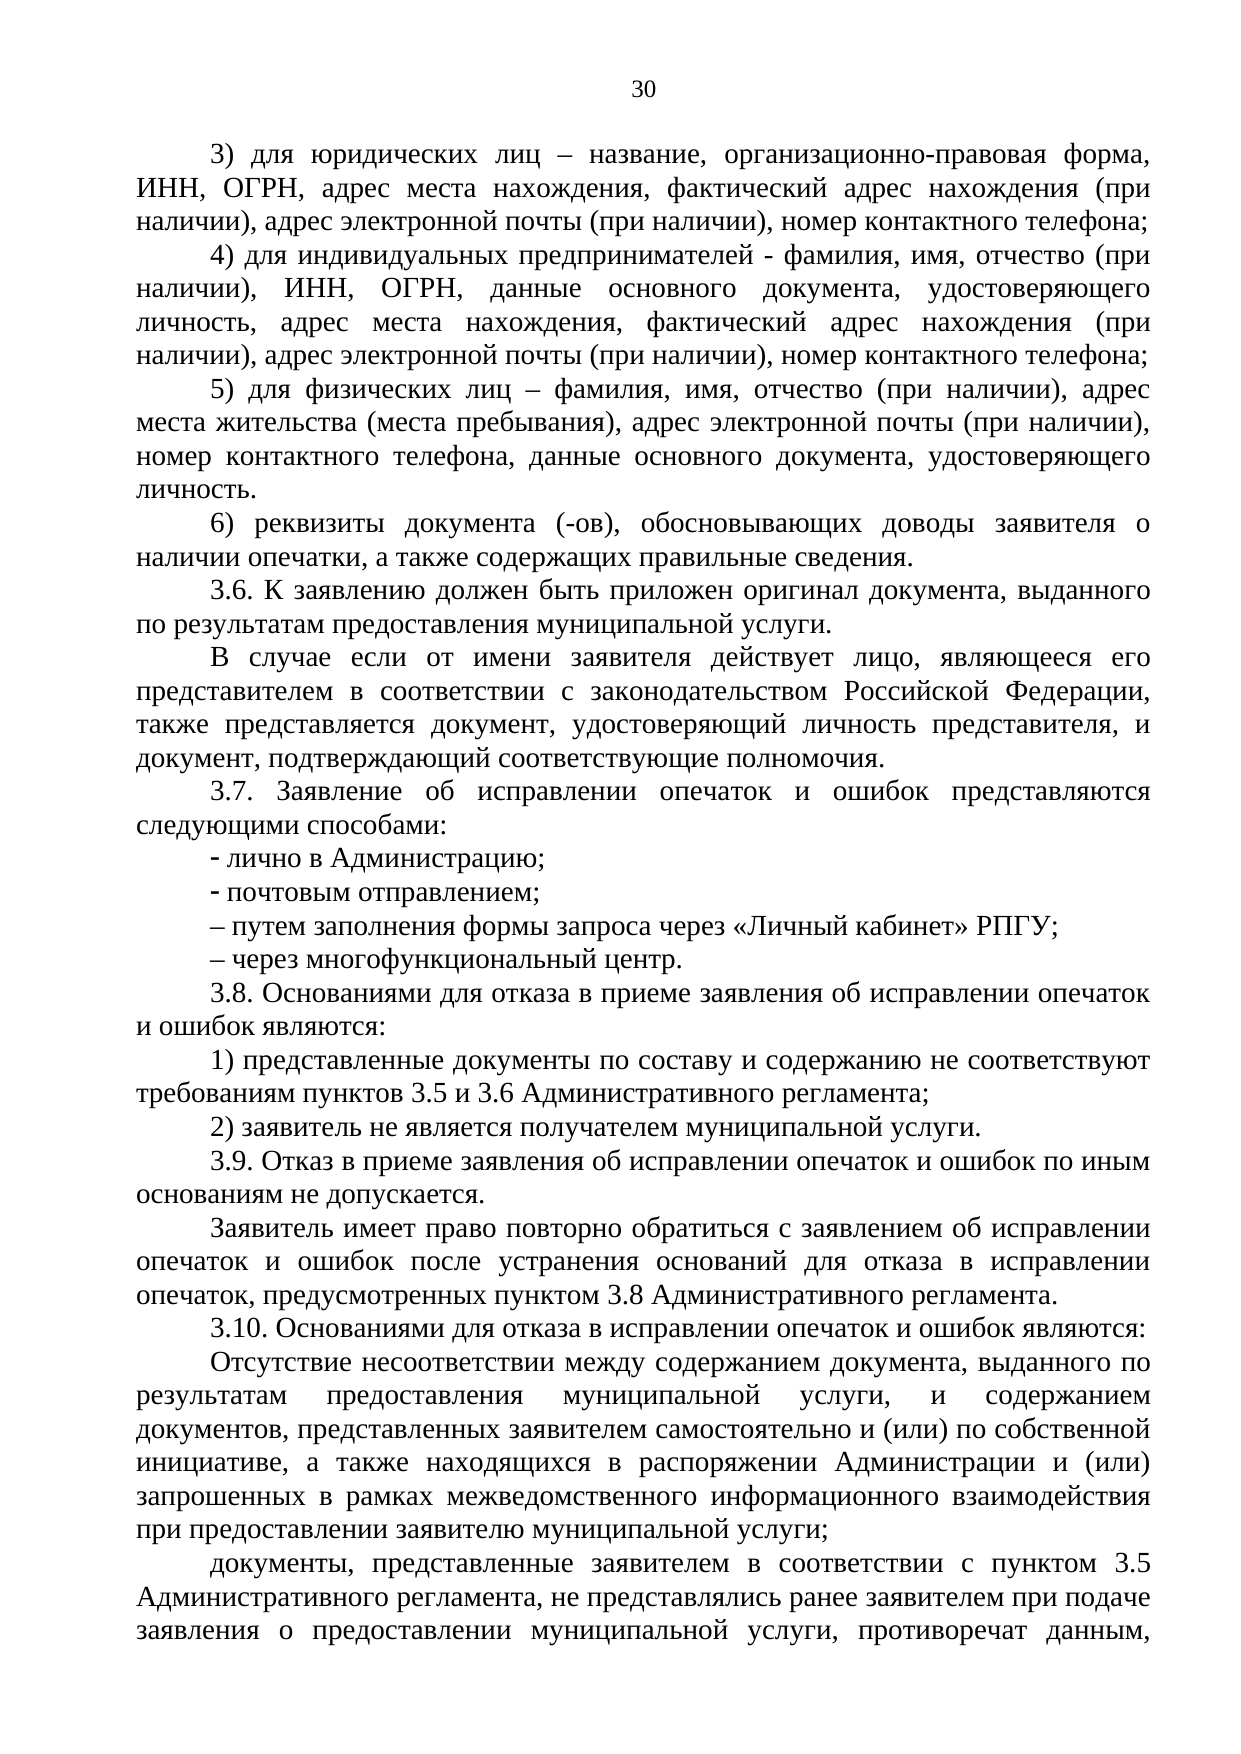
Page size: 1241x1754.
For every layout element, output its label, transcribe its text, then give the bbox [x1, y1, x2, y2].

text 3.9. Отказ в приеме заявления об исправлении опечаток и ошибок по иным основаниям не допускается. [136, 1143, 1152, 1210]
text 3.7. Заявление об исправлении опечаток и ошибок представляются следующими способами: [136, 773, 1152, 841]
text 3) для юридических лиц – название, организационно-правовая форма, ИНН, ОГРН, адрес места нахождения, фактический адрес нахождения (при наличии), адрес электронной почты (при наличии), номер контактного телефона; [136, 136, 1152, 237]
text 3.10. Основаниями для отказа в исправлении опечаток и ошибок являются: [136, 1310, 1152, 1344]
text 1) представленные документы по составу и содержанию не соответствуют требованиям пунктов 3.5 и 3.6 Административного регламента; [136, 1042, 1152, 1109]
text лично в Администрацию; [136, 841, 1152, 874]
text 2) заявитель не является получателем муниципальной услуги. [136, 1109, 1152, 1143]
text В случае если от имени заявителя действует лицо, являющееся его представителем в соответствии с законодательством Российской Федерации, также представляется документ, удостоверяющий личность представителя, и документ, подтверждающий соответствующие полномочия. [136, 639, 1152, 773]
text Заявитель имеет право повторно обратиться с заявлением об исправлении опечаток и ошибок после устранения оснований для отказа в исправлении опечаток, предусмотренных пунктом 3.8 Административного регламента. [136, 1210, 1152, 1310]
text 3.6. К заявлению должен быть приложен оригинал документа, выданного по результатам предоставления муниципальной услуги. [136, 572, 1152, 639]
text – путем заполнения формы запроса через «Личный кабинет» РПГУ; [136, 908, 1152, 941]
text Отсутствие несоответствии между содержанием документа, выданного по результатам предоставления муниципальной услуги, и содержанием документов, представленных заявителем самостоятельно и (или) по собственной инициативе, а также находящихся в распоряжении Администрации и (или) запрошенных в рамках межведомственного информационного взаимодействия при предоставлении заявителю муниципальной услуги; [136, 1344, 1152, 1545]
text 5) для физических лиц – фамилия, имя, отчество (при наличии), адрес места жительства (места пребывания), адрес электронной почты (при наличии), номер контактного телефона, данные основного документа, удостоверяющего личность. [136, 371, 1152, 505]
text – через многофункциональный центр. [136, 941, 1152, 975]
text 6) реквизиты документа (-ов), обосновывающих доводы заявителя о наличии опечатки, а также содержащих правильные сведения. [136, 505, 1152, 572]
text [136, 1545, 1152, 1646]
text 4) для индивидуальных предпринимателей - фамилия, имя, отчество (при наличии), ИНН, ОГРН, данные основного документа, удостоверяющего личность, адрес места нахождения, фактический адрес нахождения (при наличии), адрес электронной почты (при наличии), номер контактного телефона; [136, 237, 1152, 371]
text почтовым отправлением; [136, 874, 1152, 908]
text 3.8. Основаниями для отказа в приеме заявления об исправлении опечаток и ошибок являются: [136, 975, 1152, 1042]
